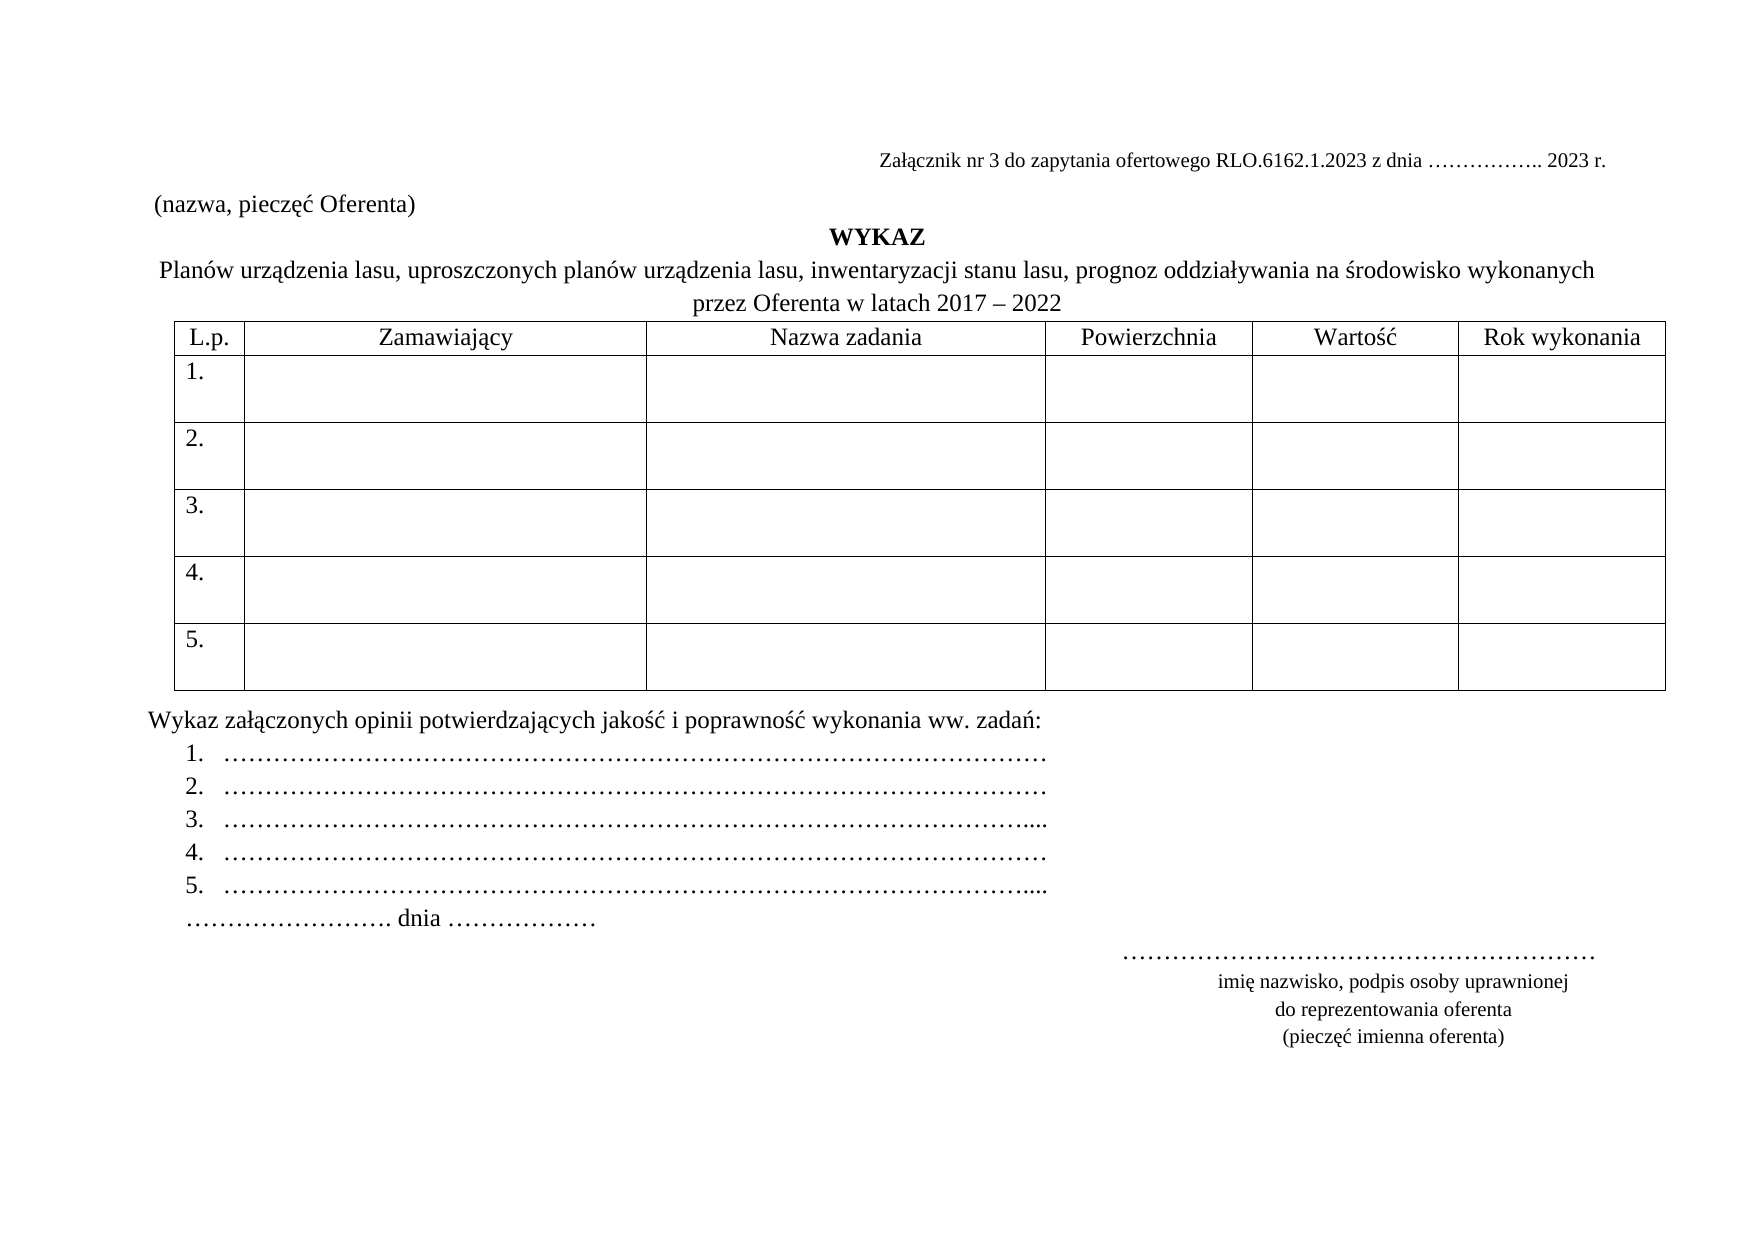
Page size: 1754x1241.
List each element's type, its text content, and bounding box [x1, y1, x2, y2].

table_header Zamawiający [245, 322, 646, 355]
table_header Nazwa zadania [647, 322, 1045, 355]
text (nazwa, pieczęć Oferenta) [148, 189, 1606, 218]
table_cell 5. [175, 624, 244, 690]
table_header Wartość [1253, 322, 1458, 355]
list ……………………………………………………………………………………… [185, 771, 1606, 800]
text WYKAZ [148, 222, 1606, 251]
table_cell [647, 423, 1045, 489]
table_cell [1046, 423, 1252, 489]
table_header Rok wykonania [1459, 322, 1665, 355]
list …………………………………………………………………………………….... [185, 804, 1606, 833]
table_header L.p. [175, 322, 244, 355]
text ……………………. dnia ……………… [185, 903, 1606, 932]
table_cell [1253, 423, 1458, 489]
table_cell [1253, 557, 1458, 623]
text ………………………………………………… [185, 936, 1606, 965]
table_cell [1046, 624, 1252, 690]
text Załącznik nr 3 do zapytania ofertowego RLO.6162.1.2023 z dnia …………….. 2023 r. [148, 148, 1606, 172]
table_cell [245, 557, 646, 623]
text (pieczęć imienna oferenta) [1106, 1024, 1606, 1048]
table_cell [1253, 356, 1458, 422]
table_cell [245, 356, 646, 422]
table_cell [1046, 490, 1252, 556]
table_cell [245, 624, 646, 690]
table_cell [245, 490, 646, 556]
text do reprezentowania oferenta [1106, 997, 1606, 1021]
text Planów urządzenia lasu, uproszczonych planów urządzenia lasu, inwentaryzacji stanu lasu, prognoz oddziaływania na środowisko wykonanych przez Oferenta w latach 2017 – 2022 [148, 255, 1606, 317]
table_header Powierzchnia [1046, 322, 1252, 355]
table_cell [647, 490, 1045, 556]
text imię nazwisko, podpis osoby uprawnionej [1106, 969, 1606, 993]
table_cell 4. [175, 557, 244, 623]
list ……………………………………………………………………………………… [185, 837, 1606, 866]
table_cell [1459, 557, 1665, 623]
list ……………………………………………………………………………………… [185, 738, 1606, 767]
table_cell 3. [175, 490, 244, 556]
table_cell [647, 624, 1045, 690]
list …………………………………………………………………………………….... [185, 870, 1606, 899]
table_cell [1253, 624, 1458, 690]
table_cell [1046, 356, 1252, 422]
table_cell 1. [175, 356, 244, 422]
table_cell [1459, 490, 1665, 556]
table_cell [1253, 490, 1458, 556]
table_cell [1459, 423, 1665, 489]
table_cell [647, 557, 1045, 623]
table_cell [1046, 557, 1252, 623]
table_cell [1459, 624, 1665, 690]
table_cell [1459, 356, 1665, 422]
text Wykaz załączonych opinii potwierdzających jakość i poprawność wykonania ww. zadań: [148, 705, 1606, 734]
table_cell [245, 423, 646, 489]
table_cell [647, 356, 1045, 422]
table_cell 2. [175, 423, 244, 489]
